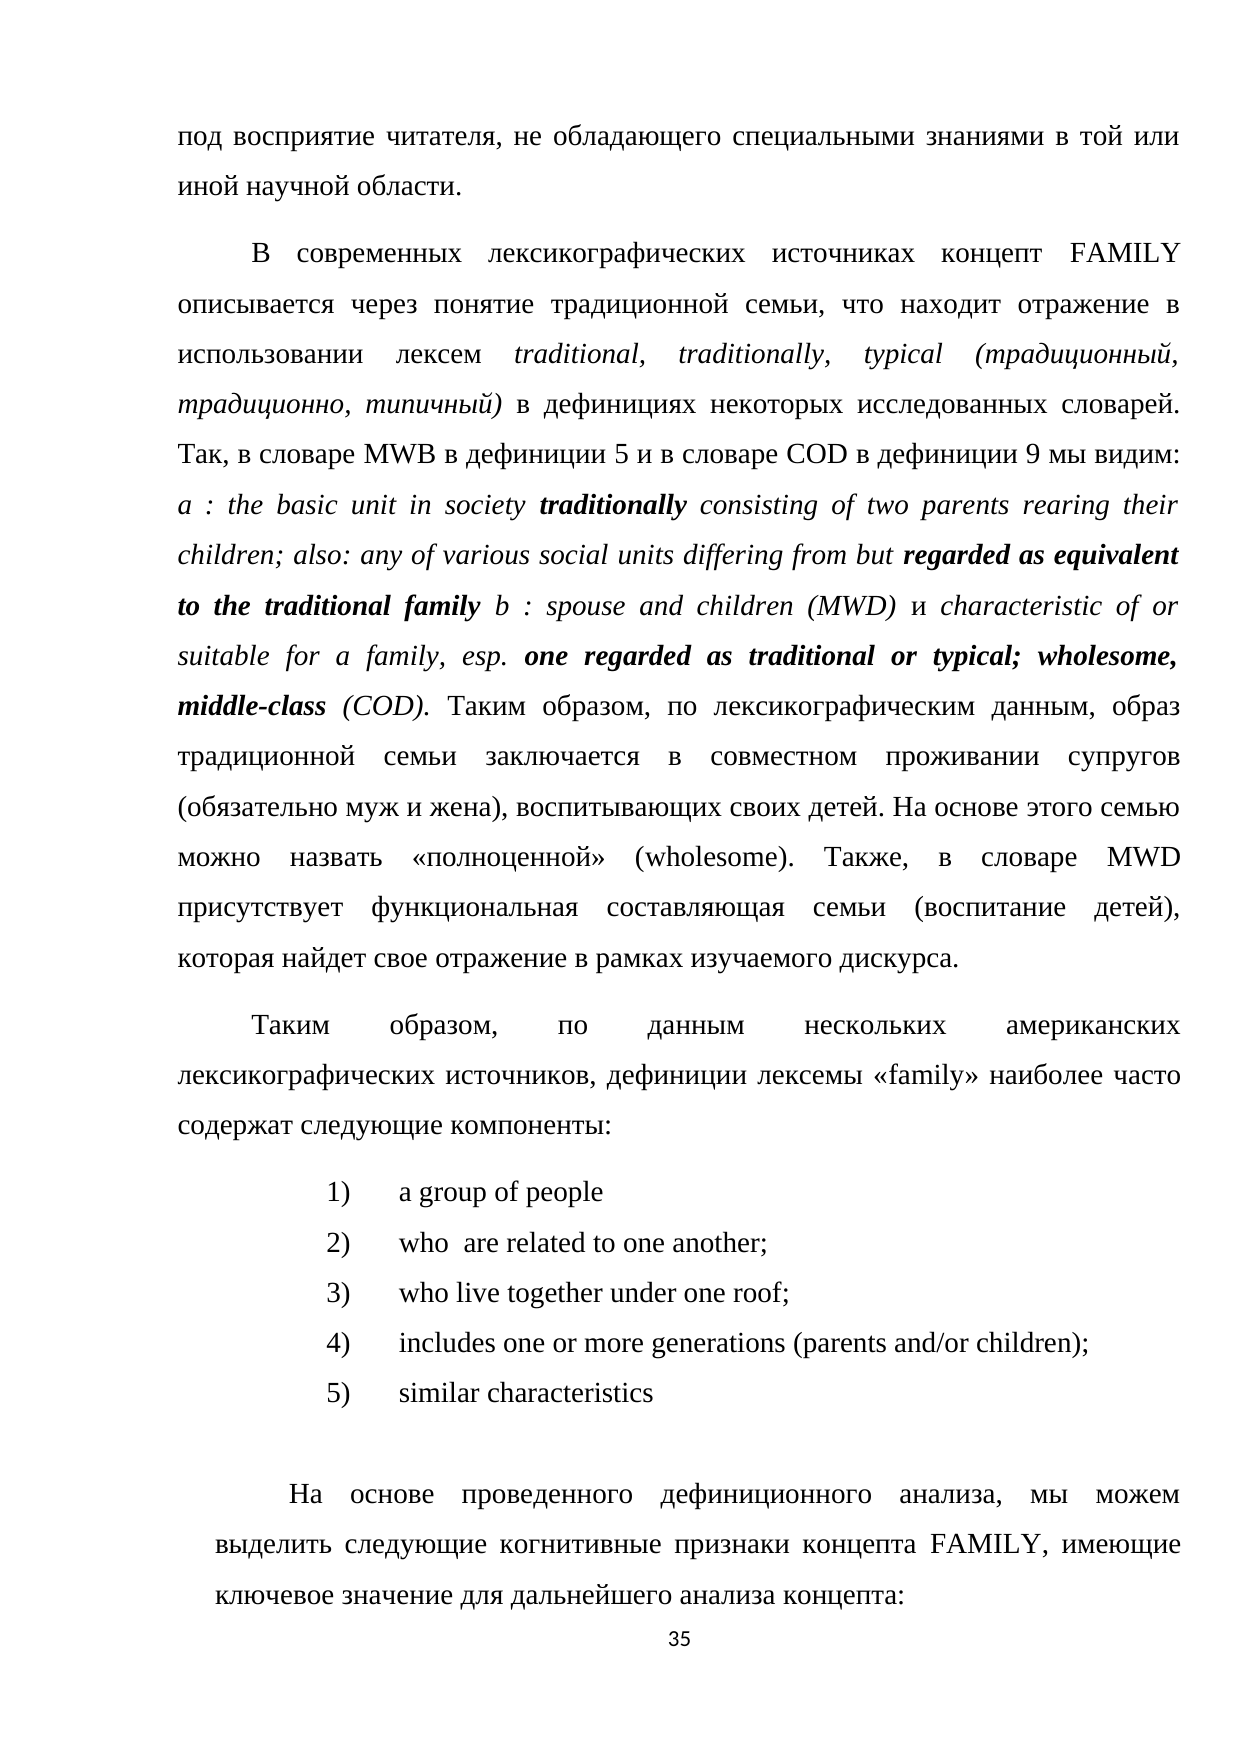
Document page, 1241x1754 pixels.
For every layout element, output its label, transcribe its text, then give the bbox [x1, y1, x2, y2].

list who live together under one roof; [252, 1275, 1181, 1308]
list who are related to one another; [252, 1225, 1181, 1258]
list includes one or more generations (parents and/or children); [252, 1325, 1181, 1359]
text В современных лексикографических источниках концепт FAMILY описывается через понятие традиционной семьи, что находит отражение в использовании лексем traditional, traditionally, typical (традиционный, традиционно, типичный) в дефинициях некоторых исследованных словарей. Так, в словаре MWB в дефиниции 5 и в словаре COD в дефиниции 9 мы видим: a : the basic unit in society traditionally consisting of two parents rearing their children; also: any of various social units differing from but regarded as equivalent to the traditional family b : spouse and children (MWD) и characteristic of or suitable for a family, esp. one regarded as traditional or typical; wholesome, middle-class (COD). Таким образом, по лексикографическим данным, образ традиционной семьи заключается в совместном проживании супругов (обязательно муж и жена), воспитывающих своих детей. На основе этого семью можно назвать «полноценной» (wholesome). Также, в словаре MWD присутствует функциональная составляющая семьи (воспитание детей), которая найдет свое отражение в рамках изучаемого дискурса. [177, 235, 1181, 973]
list На основе проведенного дефиниционного анализа, мы можем выделить следующие когнитивные признаки концепта FAMILY, имеющие ключевое значение для дальнейшего анализа концепта: [215, 1476, 1181, 1610]
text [177, 118, 1181, 202]
list similar characteristics [252, 1376, 1181, 1409]
list a group of people [252, 1174, 1181, 1208]
text Таким образом, по данным нескольких американских лексикографических источников, дефиниции лексемы «family» наиболее часто содержат следующие компоненты: [177, 1007, 1181, 1141]
